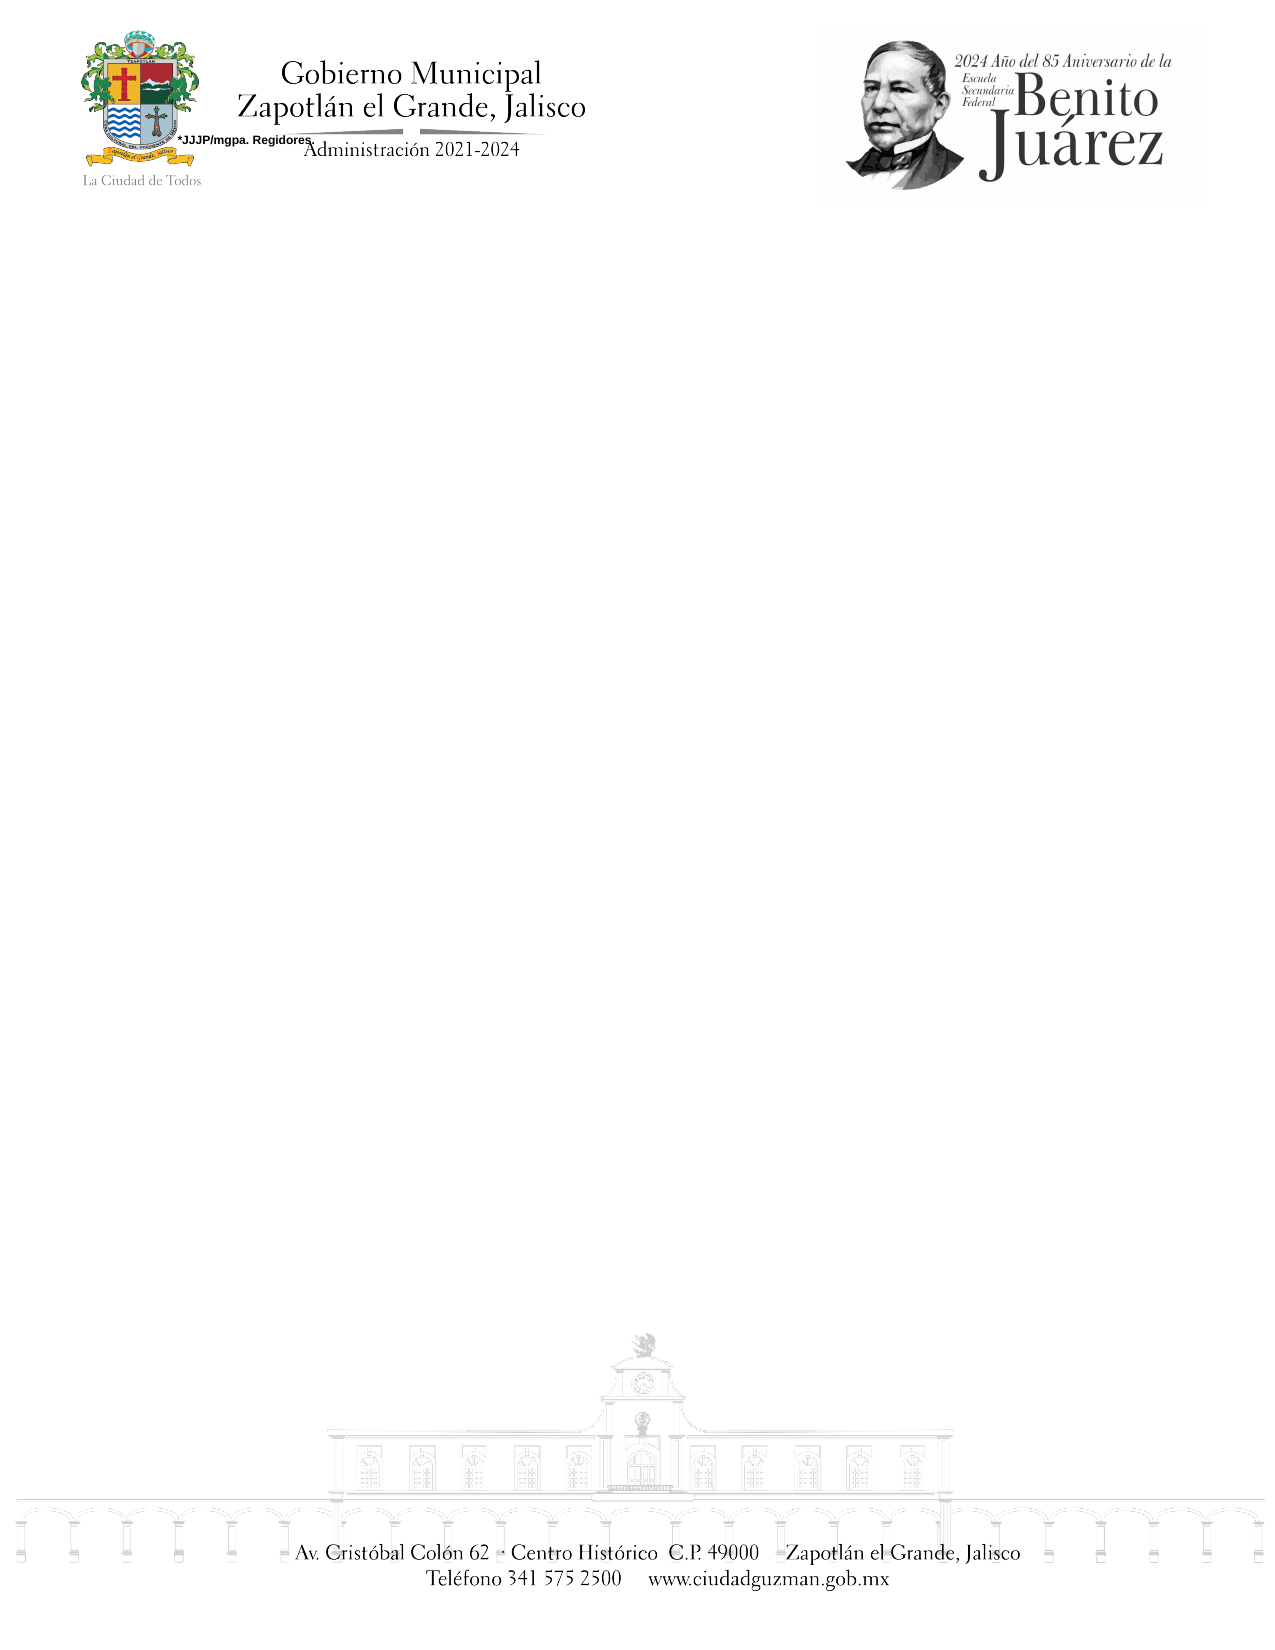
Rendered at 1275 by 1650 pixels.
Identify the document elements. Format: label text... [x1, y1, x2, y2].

text *JJJP/mgpa. Regidores. [177, 133, 1181, 157]
picture [2, 0, 1275, 1634]
